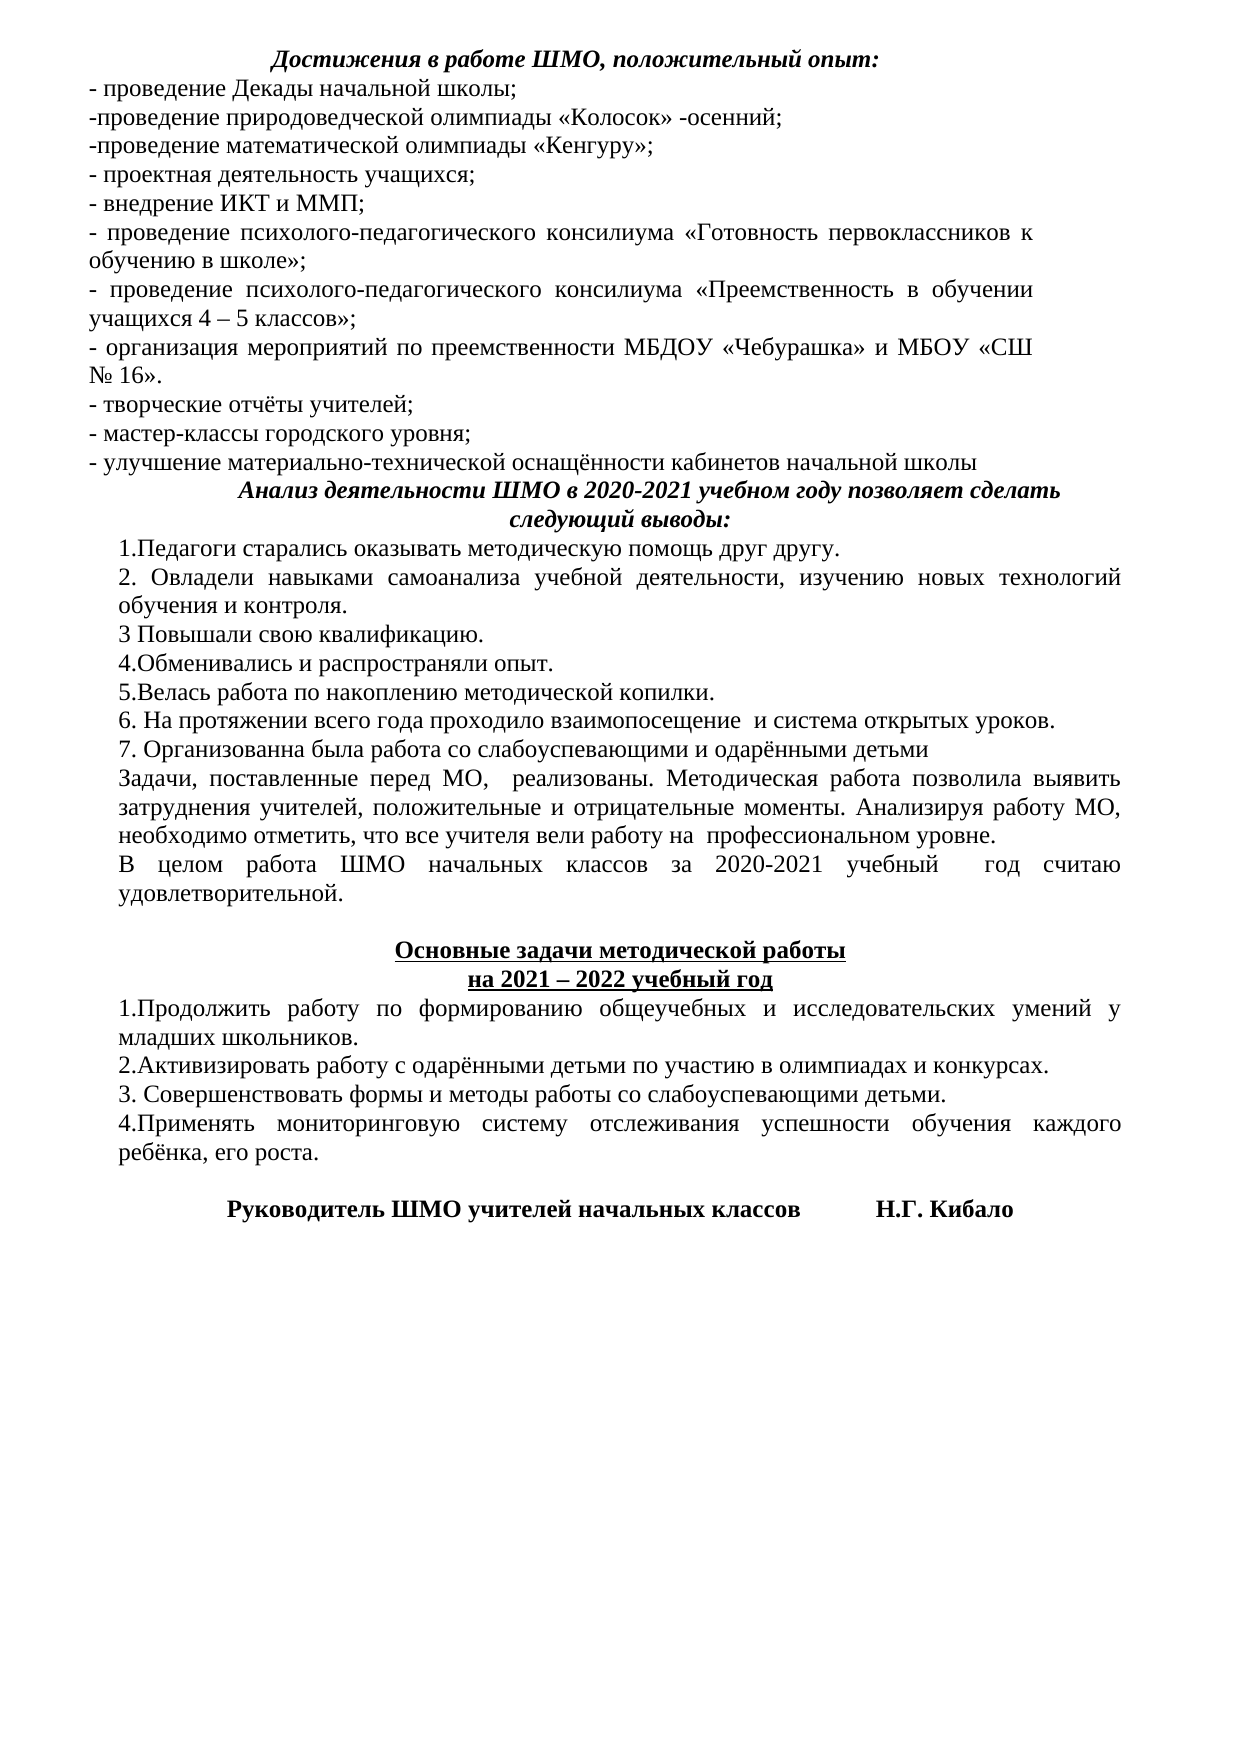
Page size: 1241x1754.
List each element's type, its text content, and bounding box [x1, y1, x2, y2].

text 2. Овладели навыками самоанализа учебной деятельности, изучению новых технологий обучения и контроля. [118, 562, 1122, 619]
text - мастер-классы городского уровня; [88, 418, 1034, 447]
text 1.Педагоги старались оказывать методическую помощь друг другу. [118, 533, 1122, 562]
text на 2021 – 2022 учебный год [118, 964, 1122, 993]
text 6. На протяжении всего года проходило взаимопосещение и система открытых уроков. [118, 706, 1122, 734]
text - проведение психолого-педагогического консилиума «Готовность первоклассников к обучению в школе»; [88, 217, 1034, 274]
text - творческие отчёты учителей; [88, 389, 1034, 418]
text -проведение математической олимпиады «Кенгуру»; [88, 131, 1034, 159]
text Достижения в работе ШМО, положительный опыт: [118, 44, 1034, 73]
text 3. Совершенствовать формы и методы работы со слабоуспевающими детьми. [118, 1079, 1122, 1108]
text - проведение Декады начальной школы; [88, 73, 1034, 102]
text Основные задачи методической работы [118, 936, 1122, 964]
text Задачи, поставленные перед МО, реализованы. Методическая работа позволила выявить затруднения учителей, положительные и отрицательные моменты. Анализируя работу МО, необходимо отметить, что все учителя вели работу на профессиональном уровне. [118, 763, 1122, 849]
text 4.Применять мониторинговую систему отслеживания успешности обучения каждого ребёнка, его роста. [118, 1108, 1122, 1166]
text 3 Повышали свою квалификацию. [118, 619, 1122, 648]
text Руководитель ШМО учителей начальных классов Н.Г. Кибало [118, 1194, 1122, 1223]
text 5.Велась работа по накоплению методической копилки. [118, 677, 1122, 706]
text - проектная деятельность учащихся; [88, 159, 1034, 188]
text - внедрение ИКТ и ММП; [88, 188, 1034, 217]
text Анализ деятельности ШМО в 2020-2021 учебном году позволяет сделать следующий выводы: [118, 476, 1122, 533]
text - улучшение материально-технической оснащённости кабинетов начальной школы [88, 447, 1034, 476]
text 2.Активизировать работу с одарёнными детьми по участию в олимпиадах и конкурсах. [118, 1051, 1122, 1079]
text - проведение психолого-педагогического консилиума «Преемственность в обучении учащихся 4 – 5 классов»; [88, 274, 1034, 332]
text -проведение природоведческой олимпиады «Колосок» -осенний; [88, 102, 1034, 131]
text В целом работа ШМО начальных классов за 2020-2021 учебный год считаю удовлетворительной. [118, 849, 1122, 907]
text 4.Обменивались и распространяли опыт. [118, 648, 1122, 677]
text 7. Организованна была работа со слабоуспевающими и одарёнными детьми [118, 734, 1122, 763]
text 1.Продолжить работу по формированию общеучебных и исследовательских умений у младших школьников. [118, 993, 1122, 1051]
text - организация мероприятий по преемственности МБДОУ «Чебурашка» и МБОУ «СШ № 16». [88, 332, 1034, 389]
